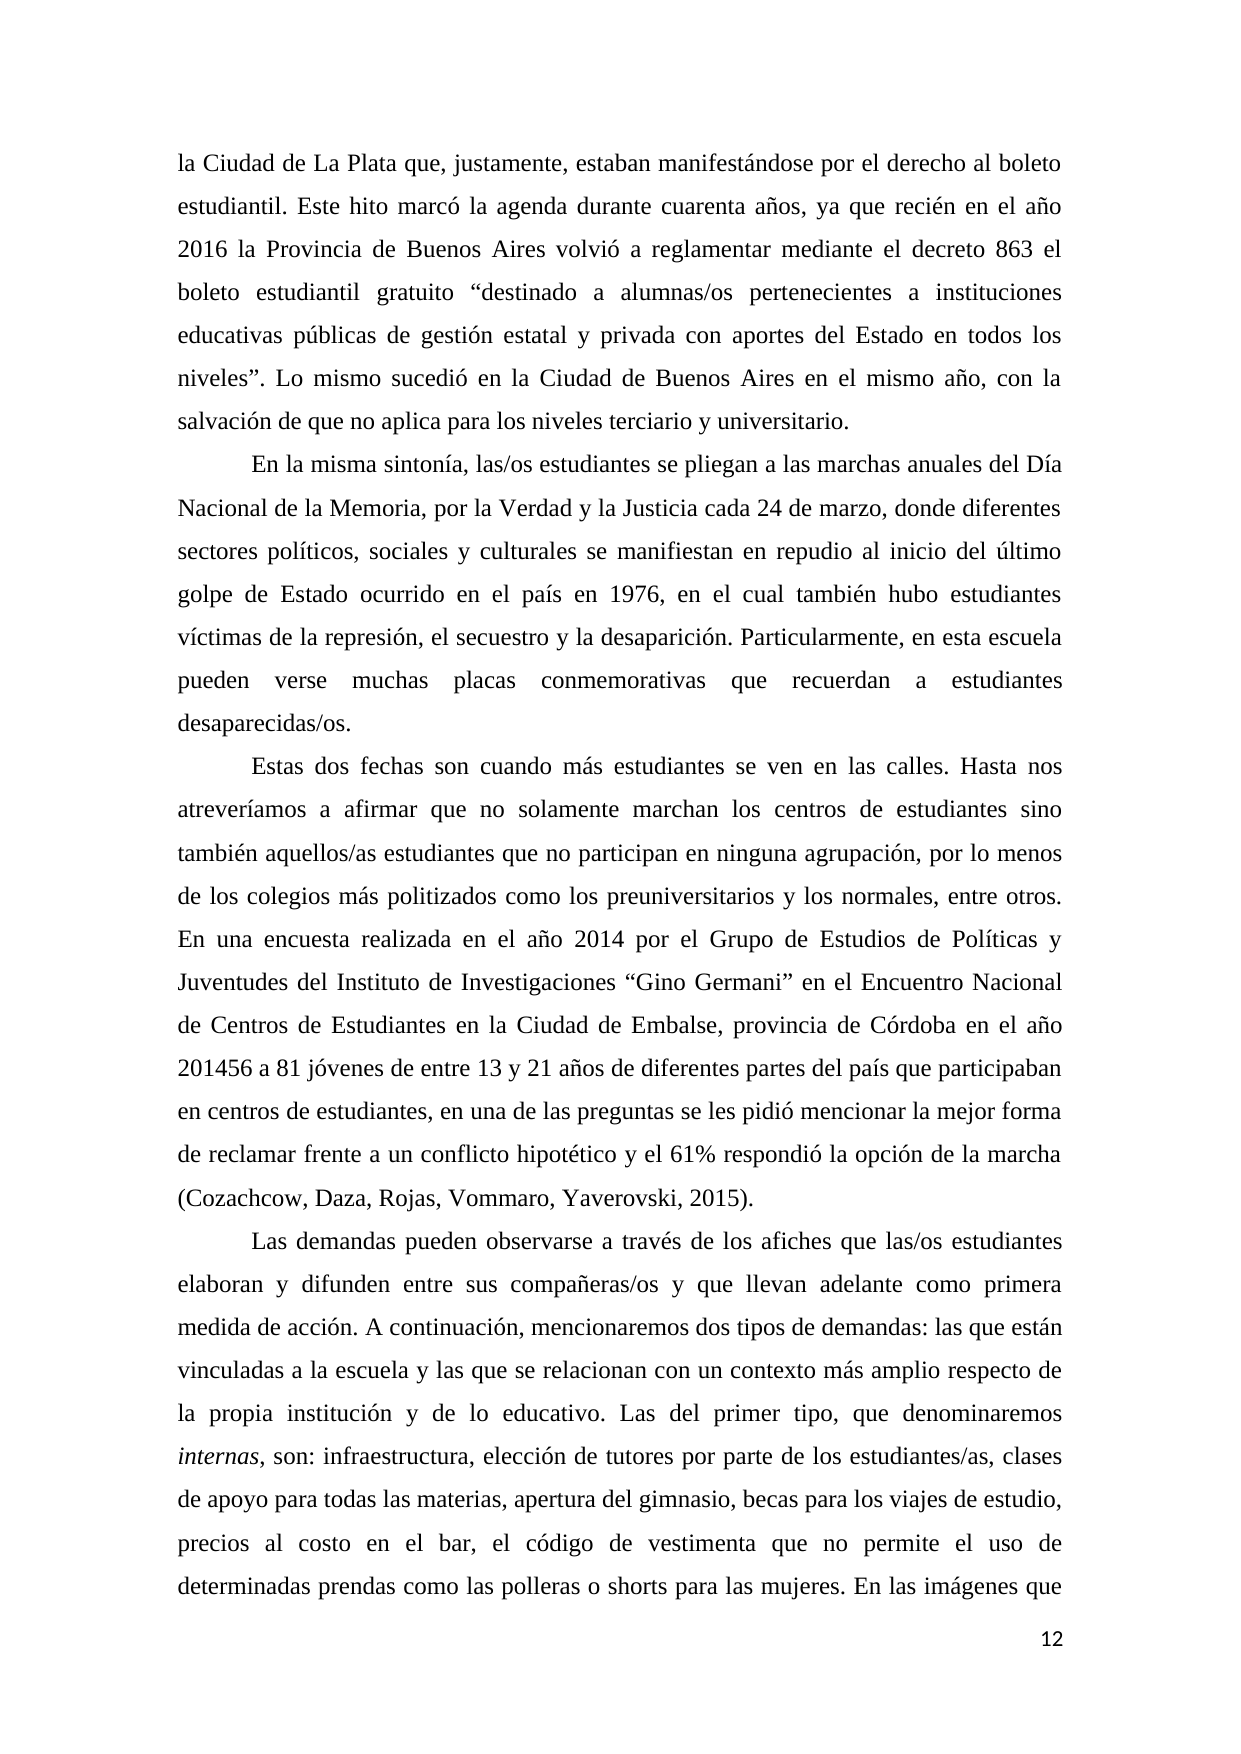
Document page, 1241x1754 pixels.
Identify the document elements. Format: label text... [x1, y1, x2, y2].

text Estas dos fechas son cuando más estudiantes se ven en las calles. Hasta nos atreveríamos a afirmar que no solamente marchan los centros de estudiantes sino también aquellos/as estudiantes que no participan en ninguna agrupación, por lo menos de los colegios más politizados como los preuniversitarios y los normales, entre otros. En una encuesta realizada en el año 2014 por el Grupo de Estudios de Políticas y Juventudes del Instituto de Investigaciones “Gino Germani” en el Encuentro Nacional de Centros de Estudiantes en la Ciudad de Embalse, provincia de Córdoba en el año 201456 a 81 jóvenes de entre 13 y 21 años de diferentes partes del país que participaban en centros de estudiantes, en una de las preguntas se les pidió mencionar la mejor forma de reclamar frente a un conflicto hipotético y el 61% respondió la opción de la marcha (Cozachcow, Daza, Rojas, Vommaro, Yaverovski, 2015). [177, 751, 1063, 1211]
text En la misma sintonía, las/os estudiantes se pliegan a las marchas anuales del Día Nacional de la Memoria, por la Verdad y la Justicia cada 24 de marzo, donde diferentes sectores políticos, sociales y culturales se manifiestan en repudio al inicio del último golpe de Estado ocurrido en el país en 1976, en el cual también hubo estudiantes víctimas de la represión, el secuestro y la desaparición. Particularmente, en esta escuela pueden verse muchas placas conmemorativas que recuerdan a estudiantes desaparecidas/os. [177, 449, 1063, 737]
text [177, 1226, 1063, 1599]
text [177, 148, 1063, 435]
